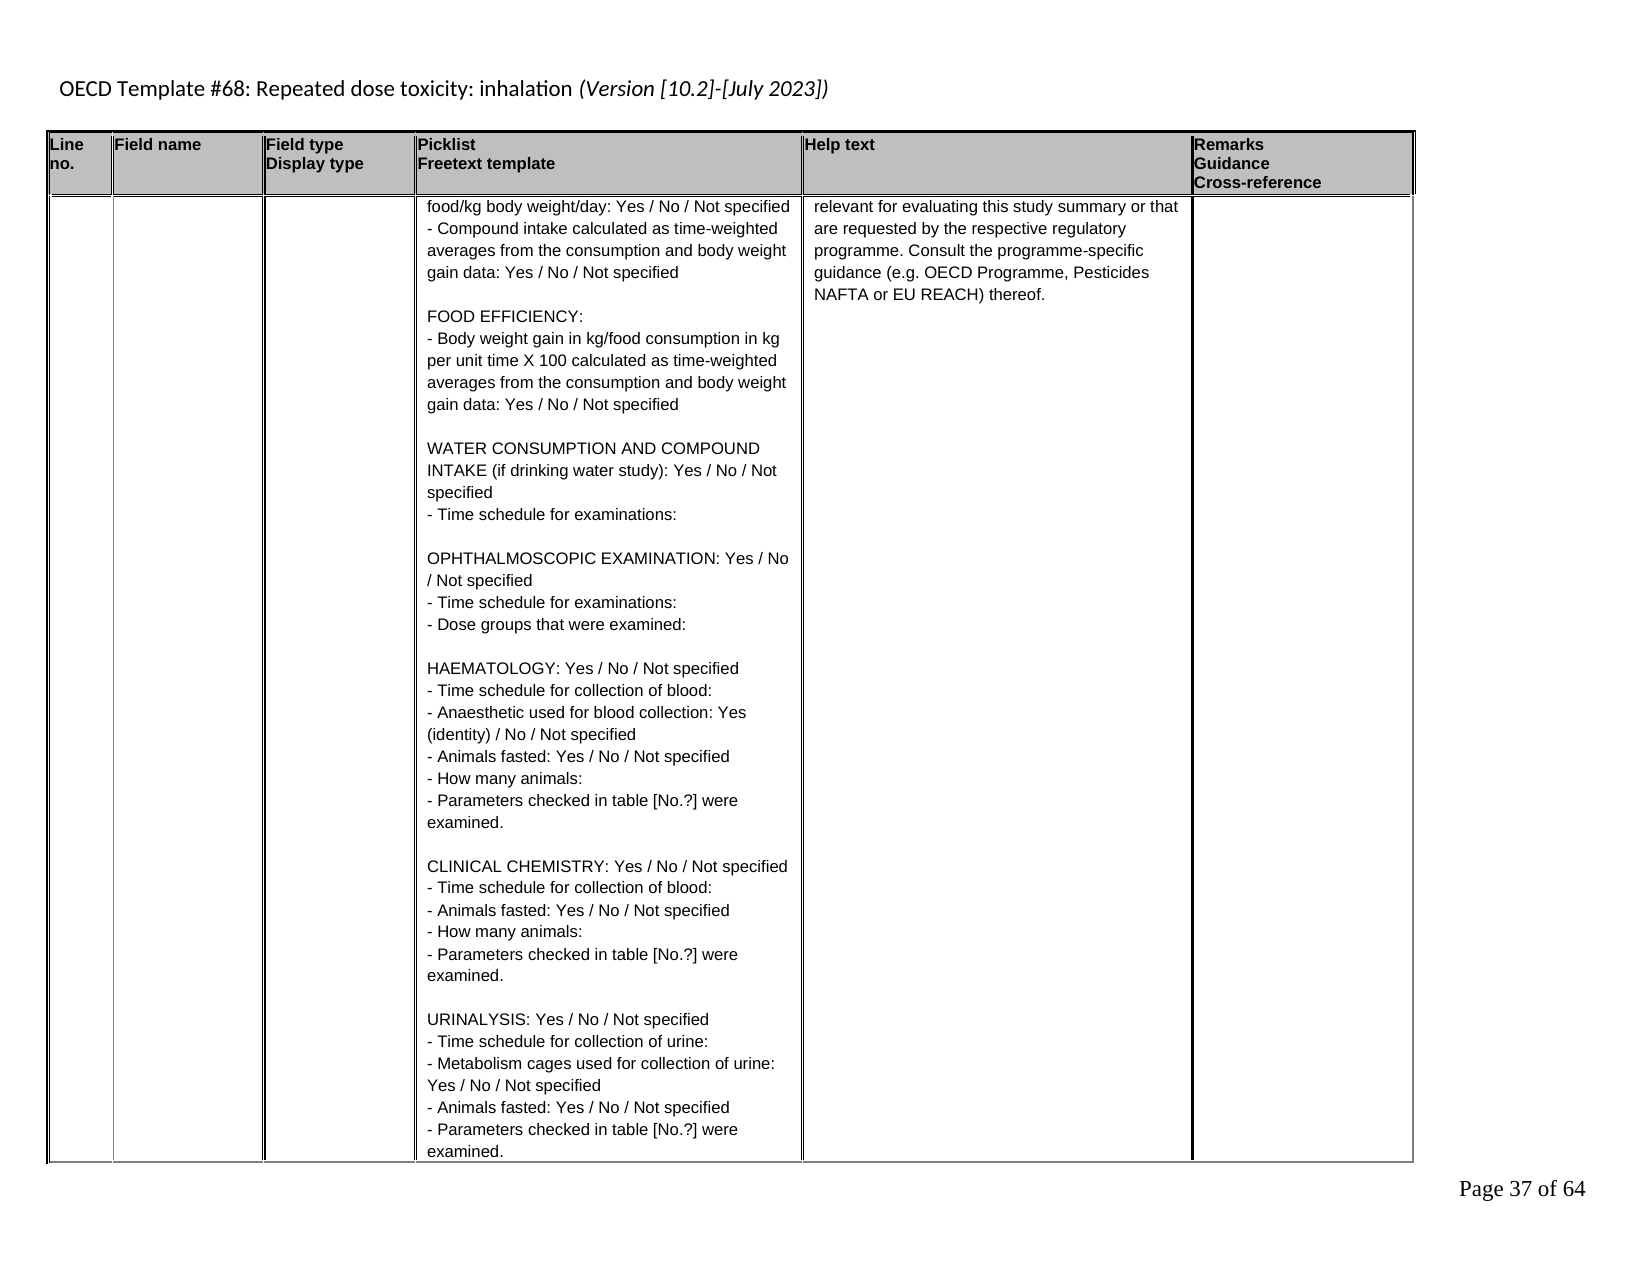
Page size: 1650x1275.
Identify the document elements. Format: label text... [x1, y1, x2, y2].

table_header Field type Display type [264, 133, 416, 194]
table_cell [113, 194, 264, 1161]
table_cell Text template Display: Detailed [264, 197, 416, 1161]
table_header Field name [113, 132, 264, 194]
table_header Line no. [50, 133, 112, 194]
table_cell [1192, 194, 1414, 1161]
table_header Help text [803, 133, 1192, 194]
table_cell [803, 197, 1192, 1161]
table_cell [48, 194, 112, 1161]
table_header Picklist Freetext template [416, 133, 803, 194]
table_header Remarks Guidance Cross-reference [1192, 133, 1412, 194]
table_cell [416, 197, 803, 1161]
